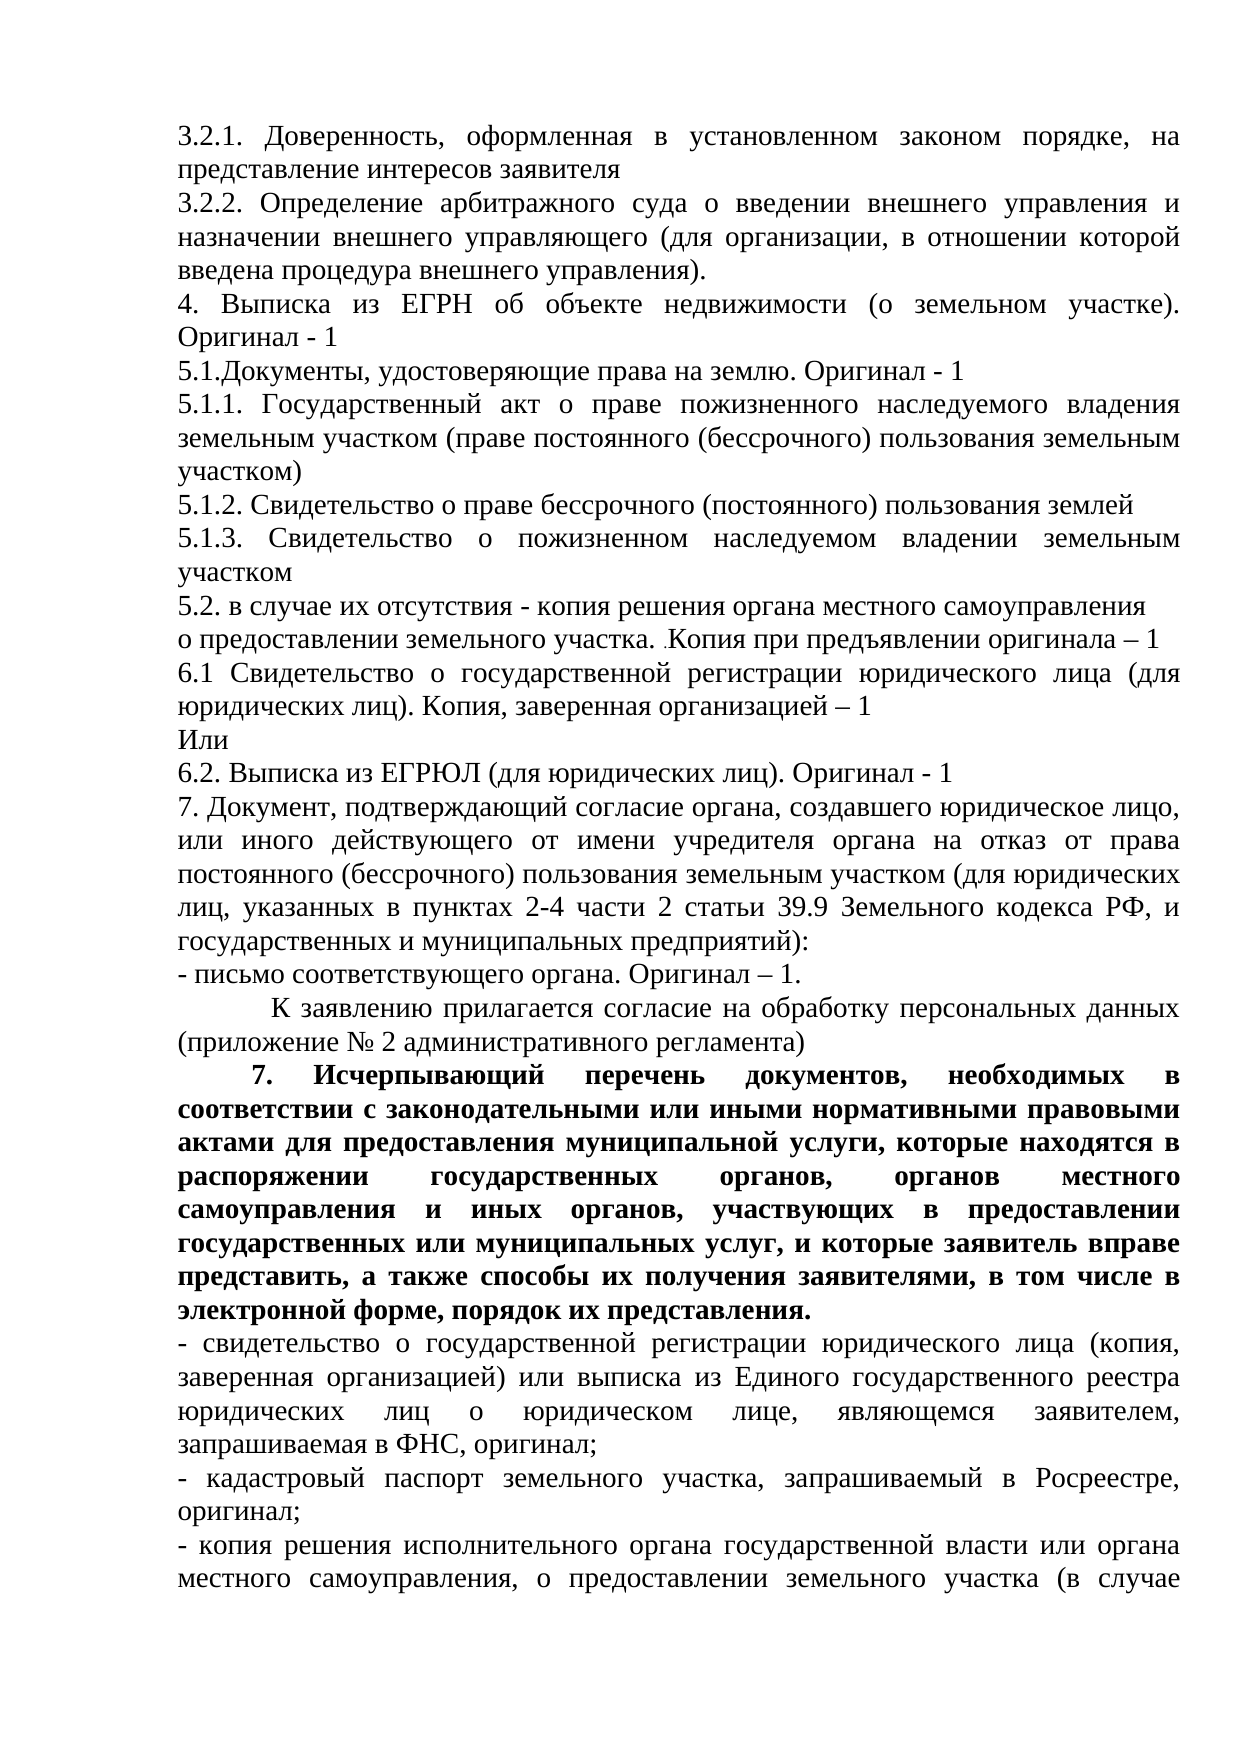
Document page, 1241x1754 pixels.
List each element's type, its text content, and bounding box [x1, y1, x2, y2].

text Или [177, 722, 1181, 755]
text 5.2. в случае их отсутствия - копия решения органа местного самоуправления [177, 588, 1181, 621]
text 5.1.1. Государственный акт о праве пожизненного наследуемого владения земельным участком (праве постоянного (бессрочного) пользования земельным участком) [177, 386, 1181, 487]
text 5.1.3. Свидетельство о пожизненном наследуемом владении земельным участком [177, 521, 1181, 588]
text 5.1.2. Свидетельство о праве бессрочного (постоянного) пользования землей [177, 487, 1181, 521]
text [177, 1527, 1181, 1594]
text - кадастровый паспорт земельного участка, запрашиваемый в Росреестре, оригинал; [177, 1460, 1181, 1527]
text 3.2.2. Определение арбитражного суда о введении внешнего управления и назначении внешнего управляющего (для организации, в отношении которой введена процедура внешнего управления). [177, 185, 1181, 286]
text 4. Выписка из ЕГРН об объекте недвижимости (о земельном участке). Оригинал - 1 [177, 286, 1181, 353]
text о предоставлении земельного участка. .Копия при предъявлении оригинала – 1 [177, 621, 1181, 655]
text 5.1.Документы, удостоверяющие права на землю. Оригинал - 1 [177, 353, 1181, 386]
text 6.2. Выписка из ЕГРЮЛ (для юридических лиц). Оригинал - 1 [177, 755, 1181, 789]
text 6.1 Свидетельство о государственной регистрации юридического лица (для юридических лиц). Копия, заверенная организацией – 1 [177, 655, 1181, 722]
text 7. Исчерпывающий перечень документов, необходимых в соответствии с законодательными или иными нормативными правовыми актами для предоставления муниципальной услуги, которые находятся в распоряжении государственных органов, органов местного самоуправления и иных органов, участвующих в предоставлении государственных или муниципальных услуг, и которые заявитель вправе представить, а также способы их получения заявителями, в том числе в электронной форме, порядок их представления. [177, 1057, 1181, 1326]
text 7. Документ, подтверждающий согласие органа, создавшего юридическое лицо, или иного действующего от имени учредителя органа на отказ от права постоянного (бессрочного) пользования земельным участком (для юридических лиц, указанных в пунктах 2-4 части 2 статьи 39.9 Земельного кодекса РФ, и государственных и муниципальных предприятий): [177, 789, 1181, 957]
text 3.2.1. Доверенность, оформленная в установленном законом порядке, на представление интересов заявителя [177, 118, 1181, 185]
text - свидетельство о государственной регистрации юридического лица (копия, заверенная организацией) или выписка из Единого государственного реестра юридических лиц о юридическом лице, являющемся заявителем, запрашиваемая в ФНС, оригинал; [177, 1326, 1181, 1460]
text К заявлению прилагается согласие на обработку персональных данных (приложение № 2 административного регламента) [177, 990, 1181, 1057]
text - письмо соответствующего органа. Оригинал – 1. [177, 957, 1181, 990]
